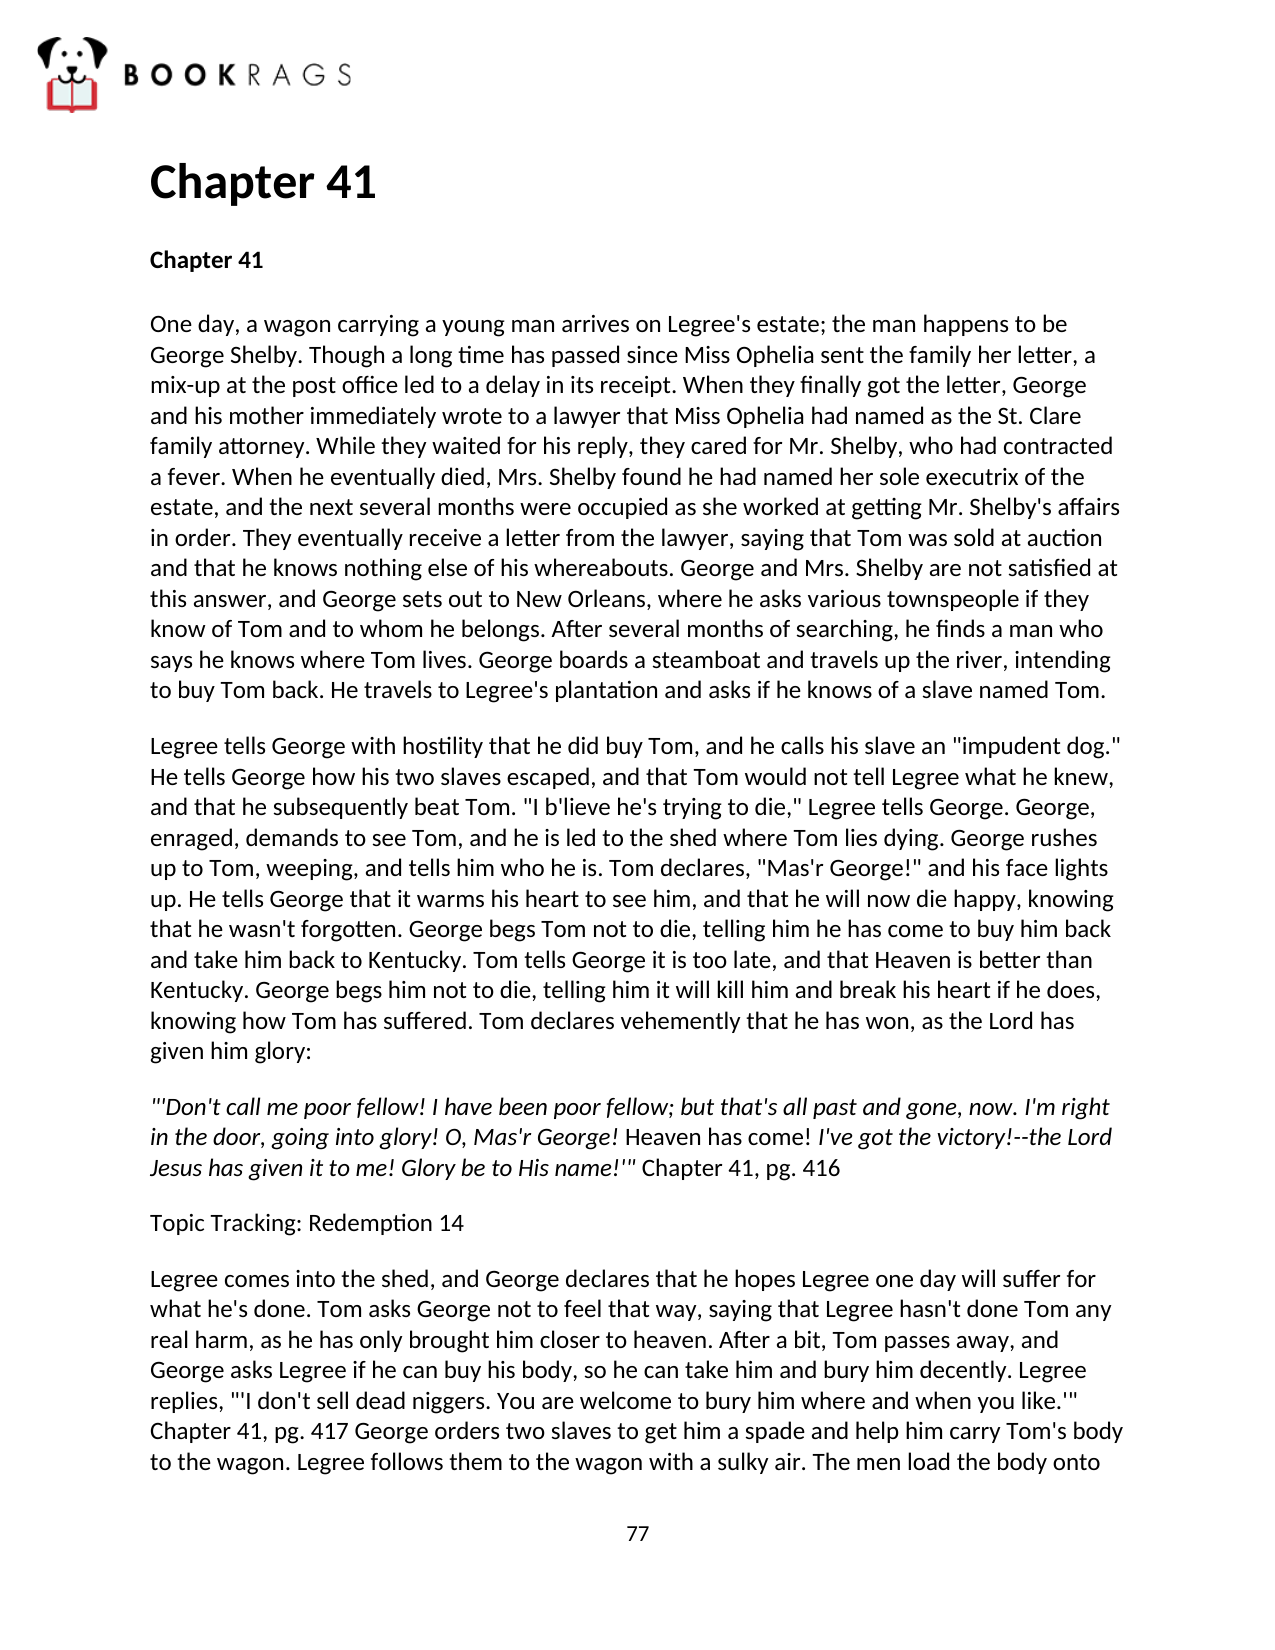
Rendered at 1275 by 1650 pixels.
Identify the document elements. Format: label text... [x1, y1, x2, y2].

picture [37, 37, 351, 113]
text One day, a wagon carrying a young man arrives on Legree's estate; the man happens to be George Shelby. Though a long time has passed since Miss Ophelia sent the family her letter, a mix-up at the post office led to a delay in its receipt. When they finally got the letter, George and his mother immediately wrote to a lawyer that Miss Ophelia had named as the St. Clare family attorney. While they waited for his reply, they cared for Mr. Shelby, who had contracted a fever. When he eventually died, Mrs. Shelby found he had named her sole executrix of the estate, and the next several months were occupied as she worked at getting Mr. Shelby's affairs in order. They eventually receive a letter from the lawyer, saying that Tom was sold at auction and that he knows nothing else of his whereabouts. George and Mrs. Shelby are not satisfied at this answer, and George sets out to New Orleans, where he asks various townspeople if they know of Tom and to whom he belongs. After several months of searching, he finds a man who says he knows where Tom lives. George boards a steamboat and travels up the river, intending to buy Tom back. He travels to Legree's plantation and asks if he knows of a slave named Tom. [150, 308, 1125, 705]
text Topic Tracking: Redemption 14 [150, 1207, 1125, 1238]
text Chapter 41 [150, 150, 1125, 211]
text Chapter 41 [150, 244, 1125, 275]
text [150, 1263, 1125, 1477]
text "'Don't call me poor fellow! I have been poor fellow; but that's all past and gone, now. I'm right in the door, going into glory! O, Mas'r George! Heaven has come! I've got the victory!--the Lord Jesus has given it to me! Glory be to His name!'" Chapter 41, pg. 416 [150, 1091, 1125, 1182]
text Legree tells George with hostility that he did buy Tom, and he calls his slave an "impudent dog." He tells George how his two slaves escaped, and that Tom would not tell Legree what he knew, and that he subsequently beat Tom. "I b'lieve he's trying to die," Legree tells George. George, enraged, demands to see Tom, and he is led to the shed where Tom lies dying. George rushes up to Tom, weeping, and tells him who he is. Tom declares, "Mas'r George!" and his face lights up. He tells George that it warms his heart to see him, and that he will now die happy, knowing that he wasn't forgotten. George begs Tom not to die, telling him he has come to buy him back and take him back to Kentucky. Tom tells George it is too late, and that Heaven is better than Kentucky. George begs him not to die, telling him it will kill him and break his heart if he does, knowing how Tom has suffered. Tom declares vehemently that he has won, as the Lord has given him glory: [150, 730, 1125, 1066]
